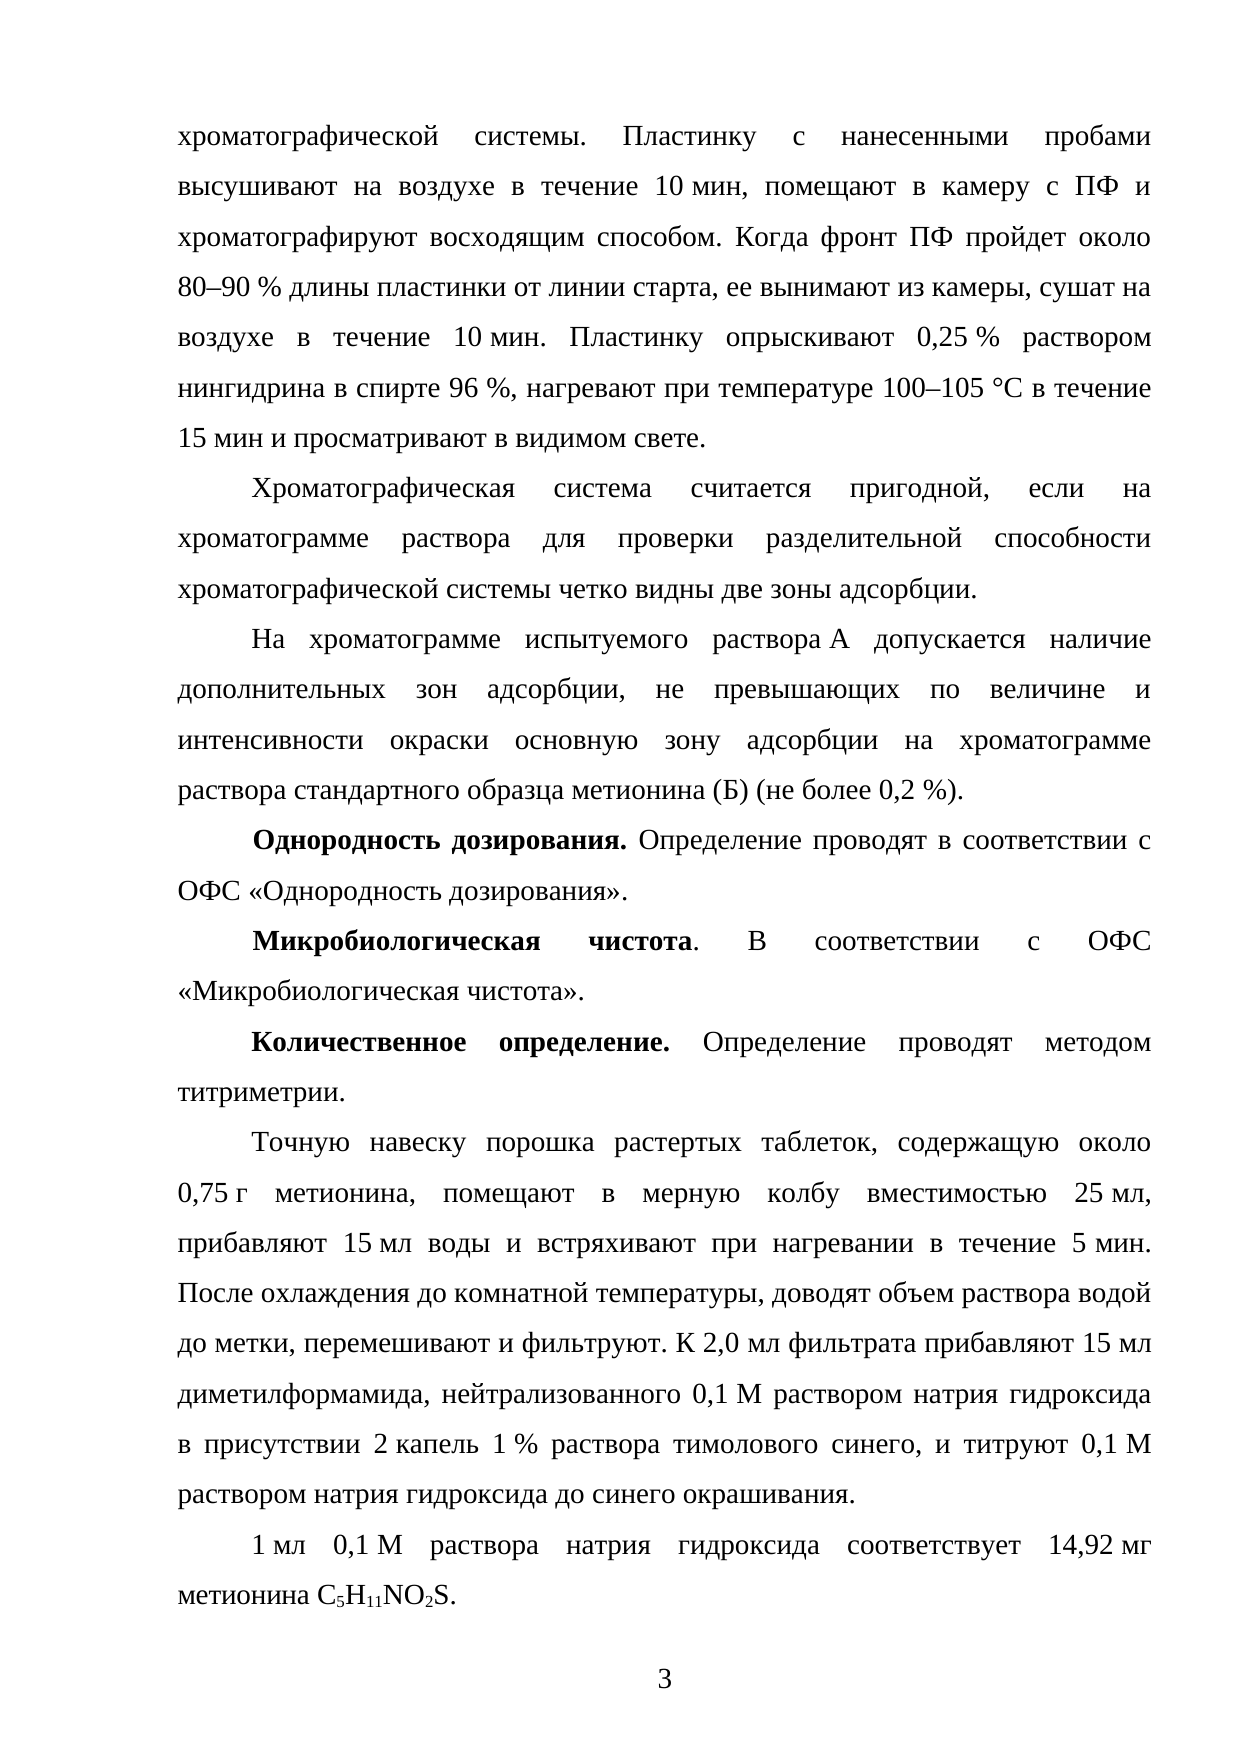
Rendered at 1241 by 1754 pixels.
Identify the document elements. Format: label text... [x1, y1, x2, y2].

text Количественное определение. Определение проводят методом титриметрии. [177, 1024, 1152, 1108]
text Однородность дозирования. Определение проводят в соответствии с ОФС «Однородность дозирования». [177, 822, 1152, 906]
text Точную навеску порошка растертых таблеток, содержащую около 0,75 г метионина, помещают в мерную колбу вместимостью 25 мл, прибавляют 15 мл воды и встряхивают при нагревании в течение 5 мин. После охлаждения до комнатной температуры, доводят объем раствора водой до метки, перемешивают и фильтруют. К 2,0 мл фильтрата прибавляют 15 мл диметилформамида, нейтрализованного 0,1 М раствором натрия гидроксида в присутствии 2 капель 1 % раствора тимолового синего, и титруют 0,1 М раствором натрия гидроксида до синего окрашивания. [177, 1124, 1152, 1510]
text На хроматограмме испытуемого раствора А допускается наличие дополнительных зон адсорбции, не превышающих по величине и интенсивности окраски основную зону адсорбции на хроматограмме раствора стандартного образца метионина (Б) (не более 0,2 %). [177, 621, 1152, 806]
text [177, 118, 1152, 453]
text Микробиологическая чистота. В соответствии с ОФС «Микробиологическая чистота». [177, 923, 1152, 1007]
list 1 мл 0,1 М раствора натрия гидроксида соответствует 14,92 мг метионина C5H11NO2S. [177, 1527, 1152, 1611]
text Хроматографическая система считается пригодной, если на хроматограмме раствора для проверки разделительной способности хроматографической системы четко видны две зоны адсорбции. [177, 470, 1152, 604]
